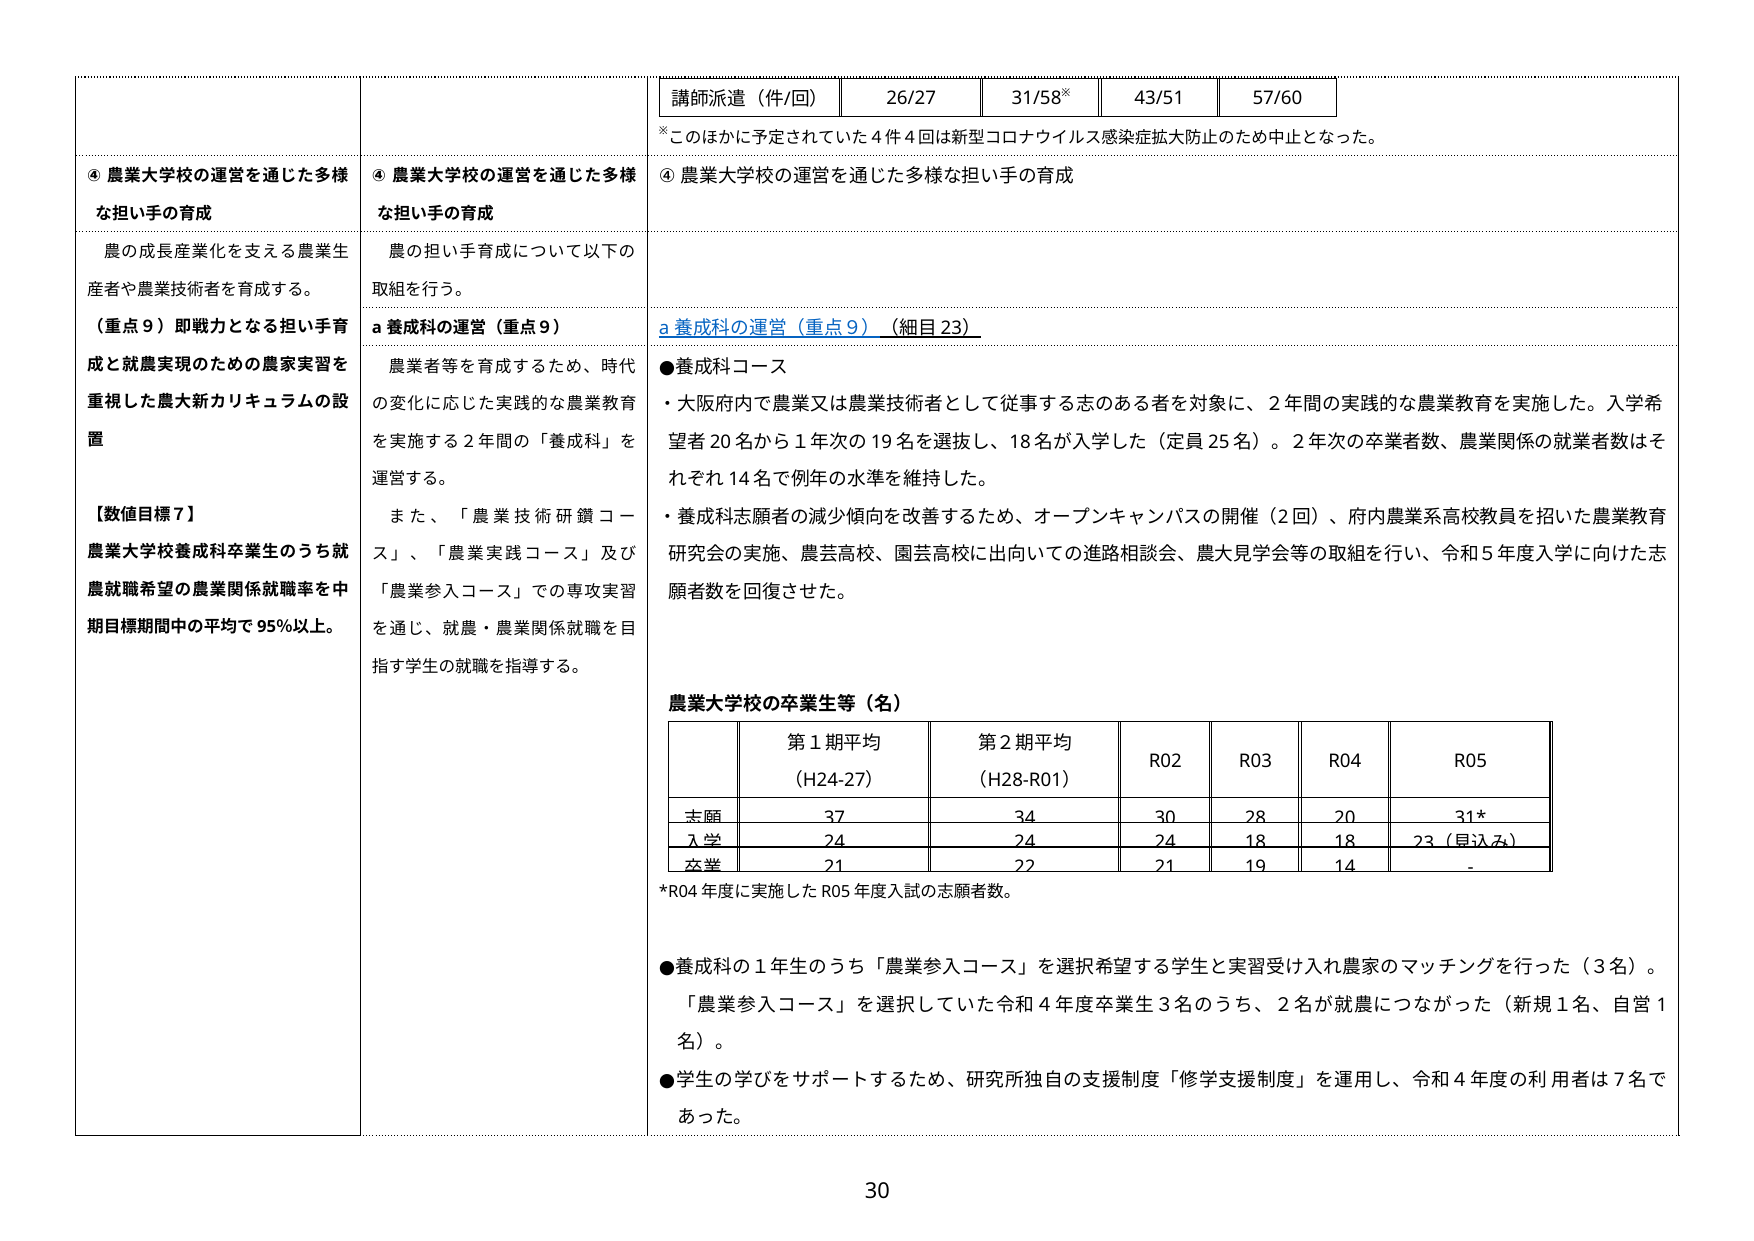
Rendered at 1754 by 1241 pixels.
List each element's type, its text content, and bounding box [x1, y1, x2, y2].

table_cell a 養成科の運営（重点９） [361, 307, 647, 345]
table_cell ④ 農業大学校の運営を通じた多様な担い手の育成 [648, 155, 1678, 231]
table_cell [648, 231, 1678, 307]
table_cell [361, 345, 647, 1134]
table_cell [361, 76, 647, 154]
table_cell ④ 農業大学校の運営を通じた多様な担い手の育成 [361, 155, 647, 231]
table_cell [648, 76, 1678, 154]
table_cell ④ 農業大学校の運営を通じた多様な担い手の育成 [76, 155, 360, 231]
table_cell 農の担い手育成について以下の取組を行う。 [361, 231, 647, 307]
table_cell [648, 345, 1678, 1134]
table_cell 農の成長産業化を支える農業生産者や農業技術者を育成する。 （重点９）即戦力となる担い手育成と就農実現のための農家実習を重視した農大新カリキュラムの設置 【数値目標７】 農業大学校養成科卒業生のうち就農就職希望の農業関係就職率を中期目標期間中の平均で95％以上。 [76, 231, 360, 1134]
table_cell a 養成科の運営（重点９）（細目23） [648, 307, 1678, 345]
